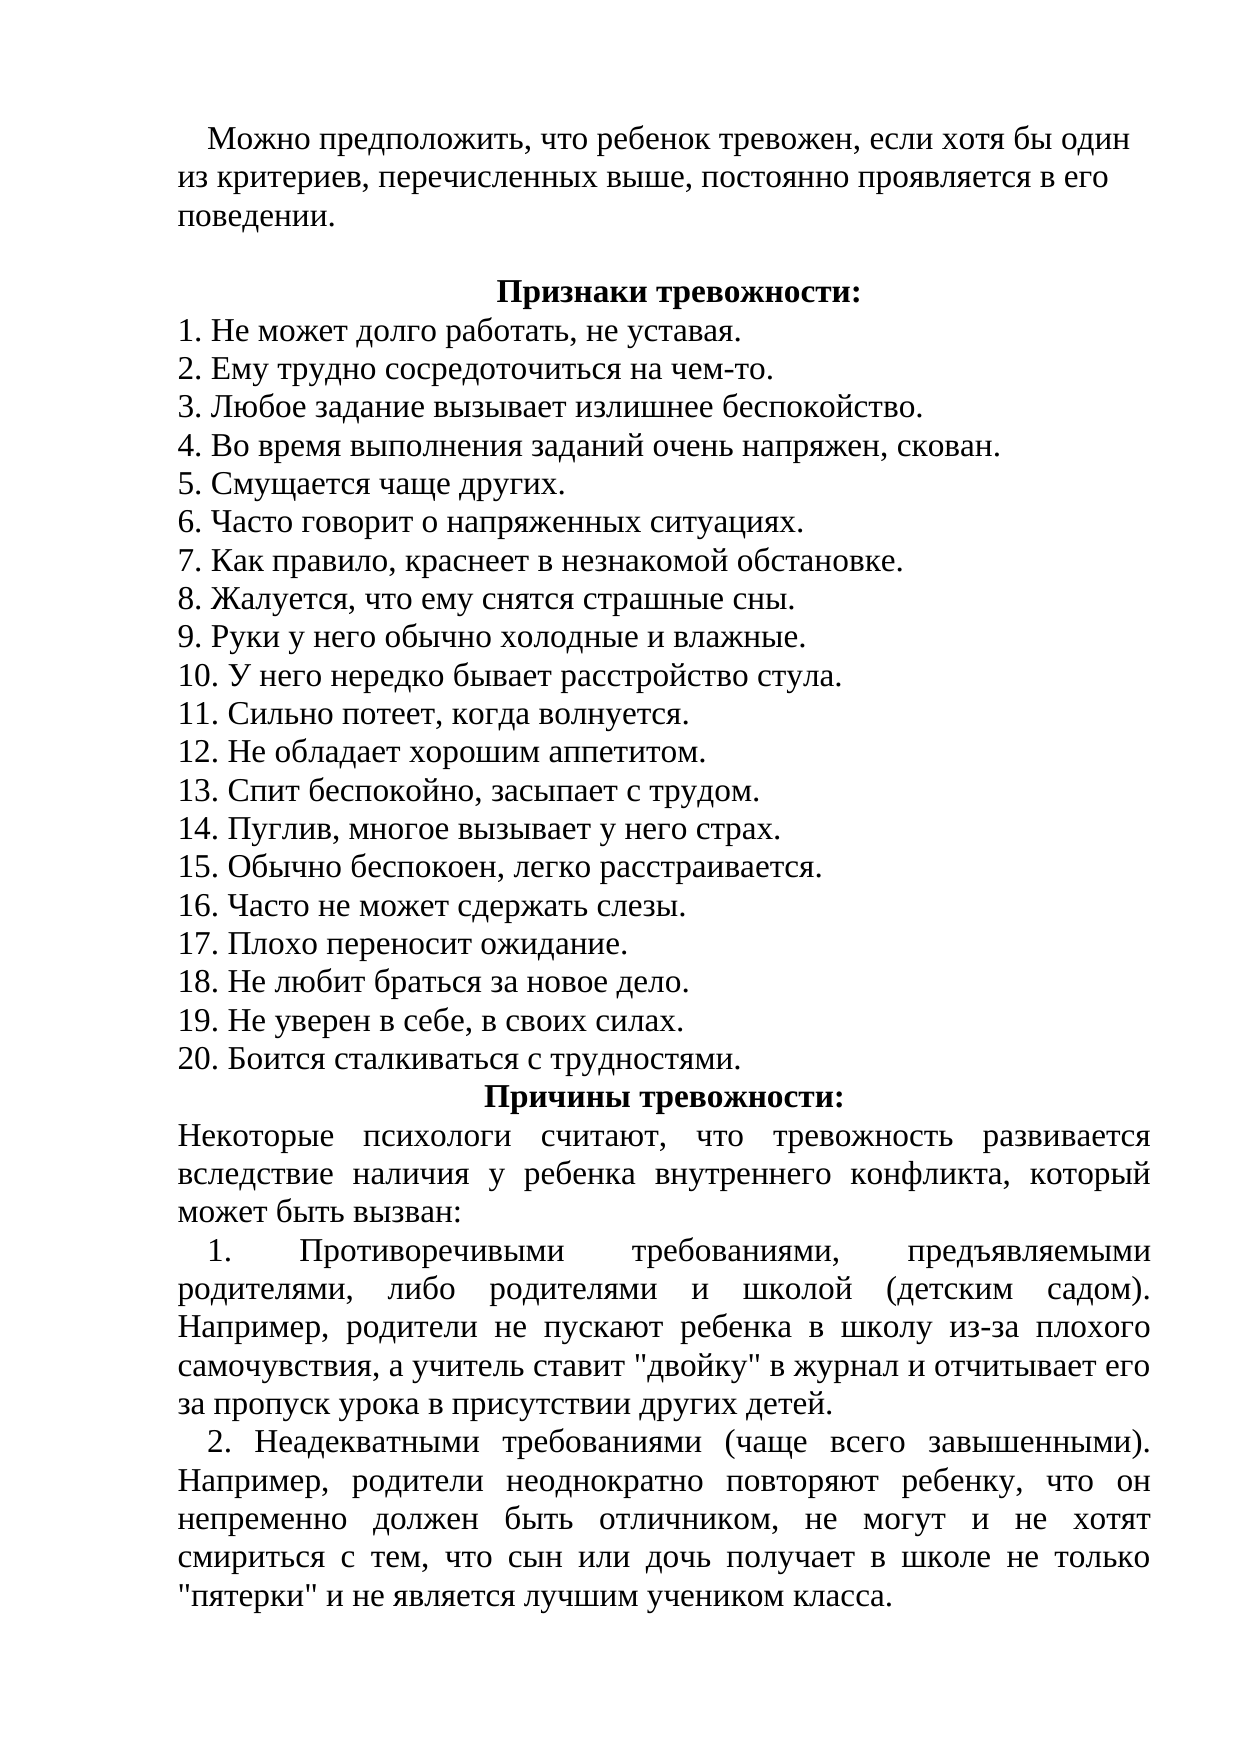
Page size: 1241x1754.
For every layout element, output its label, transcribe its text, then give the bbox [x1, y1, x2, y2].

text Можно предположить, что ребенок тревожен, если хотя бы один из критериев, перечисленных выше, постоянно проявляется в его поведении. [177, 118, 1152, 233]
text Некоторые психологи считают, что тревожность развивается вследствие наличия у ребенка внутреннего конфликта, который может быть вызван: [177, 1115, 1152, 1230]
text Причины тревожности: [177, 1076, 1152, 1115]
text 1. Противоречивыми требованиями, предъявляемыми родителями, либо родителями и школой (детским садом). Например, родители не пускают ребенка в школу из-за плохого самочувствия, а учитель ставит "двойку" в журнал и отчитывает его за пропуск урока в присутствии других детей. [177, 1230, 1152, 1421]
text Признаки тревожности: [177, 271, 1152, 310]
text 1. Не может долго работать, не уставая. 2. Ему трудно сосредоточиться на чем-то. 3. Любое задание вызывает излишнее беспокойство. 4. Во время выполнения заданий очень напряжен, скован. 5. Смущается чаще других. 6. Часто говорит о напряженных ситуациях. 7. Как правило, краснеет в незнакомой обстановке. 8. Жалуется, что ему снятся страшные сны. 9. Руки у него обычно холодные и влажные. 10. У него нередко бывает расстройство стула. 11. Сильно потеет, когда волнуется. 12. Не обладает хорошим аппетитом. 13. Спит беспокойно, засыпает с трудом. 14. Пуглив, многое вызывает у него страх. 15. Обычно беспокоен, легко расстраивается. 16. Часто не может сдержать слезы. 17. Плохо переносит ожидание. 18. Не любит браться за новое дело. 19. Не уверен в себе, в своих силах. 20. Боится сталкиваться с трудностями. [177, 310, 1152, 1076]
text 2. Неадекватными требованиями (чаще всего завышенными). Например, родители неоднократно повторяют ребенку, что он непременно должен быть отличником, не могут и не хотят смириться с тем, что сын или дочь получает в школе не только "пятерки" и не является лучшим учеником класса. [177, 1421, 1152, 1613]
